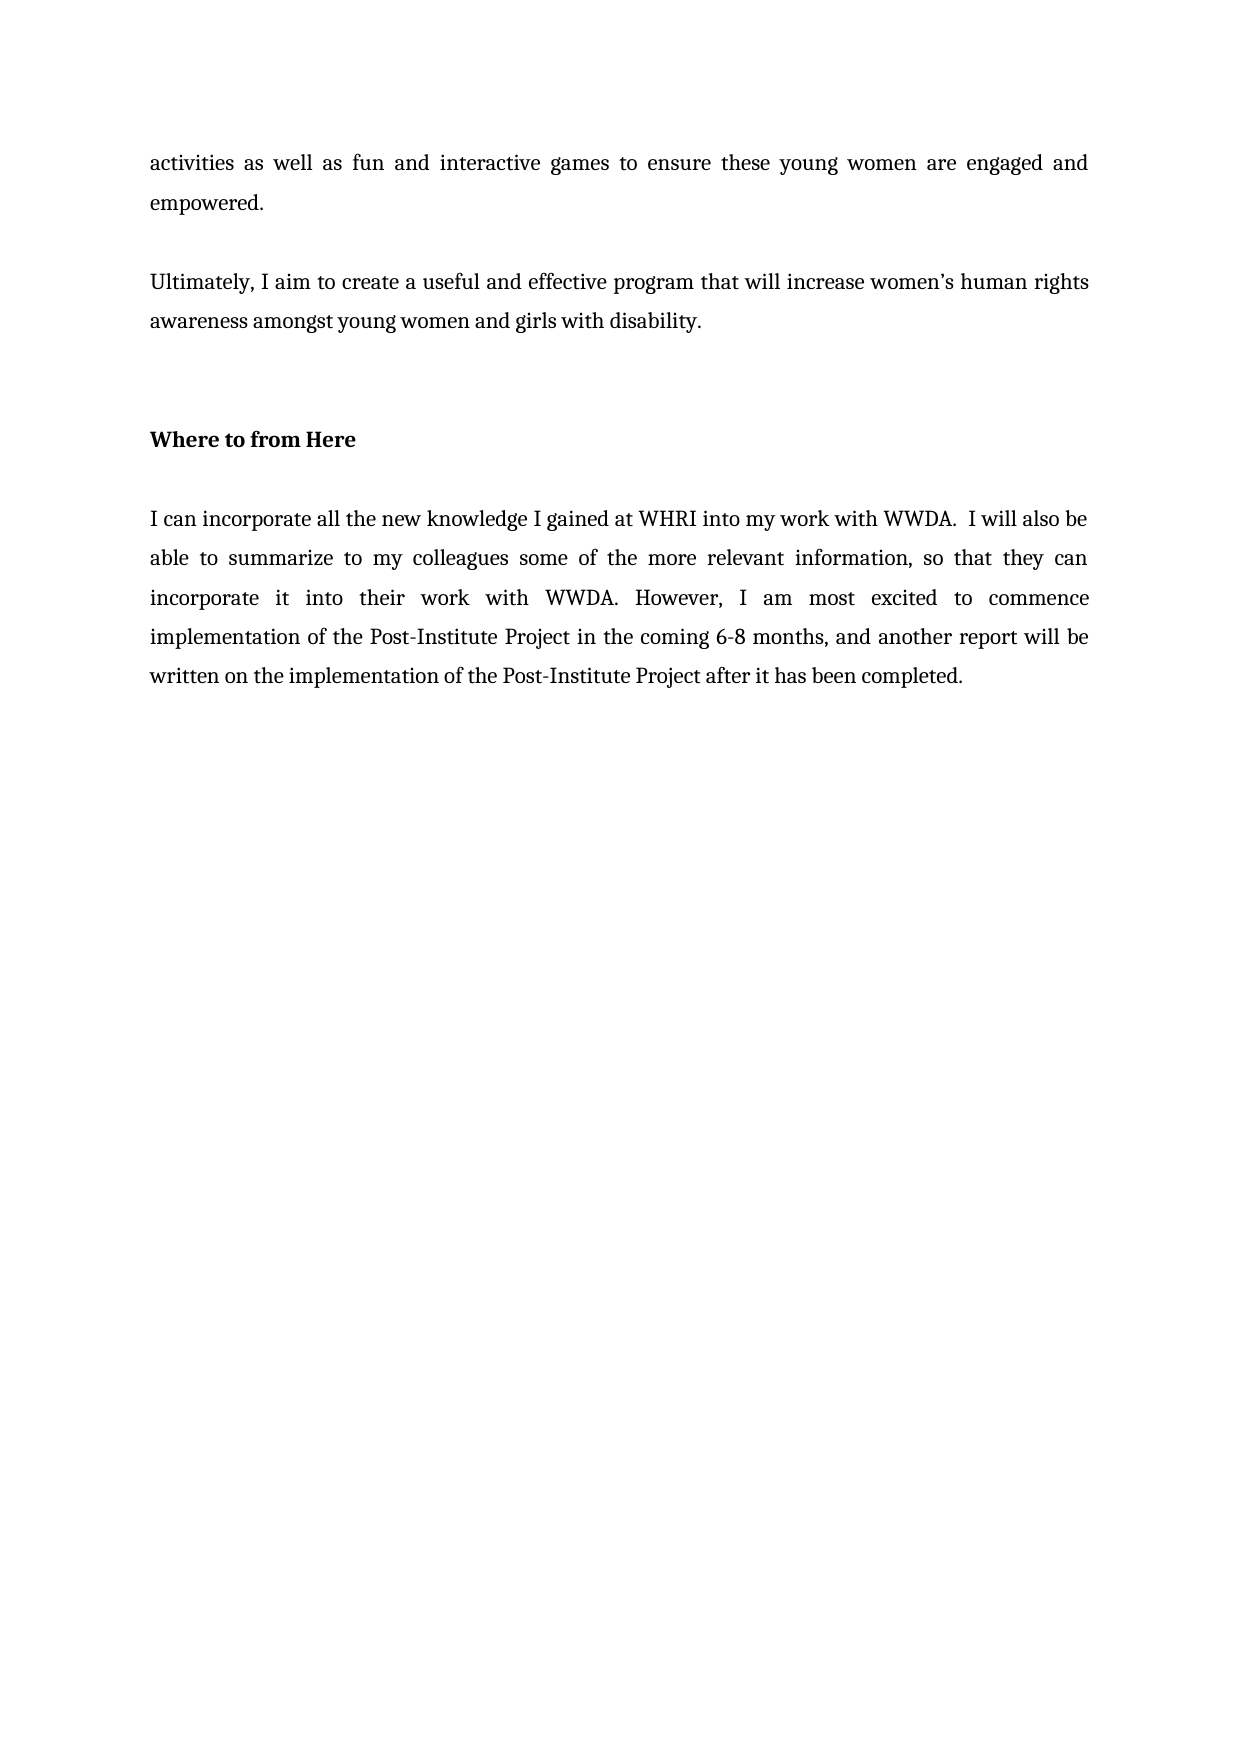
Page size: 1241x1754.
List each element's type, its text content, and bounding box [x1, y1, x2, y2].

text Where to from Here [150, 426, 1090, 453]
text I can incorporate all the new knowledge I gained at WHRI into my work with WWDA. I will also be able to summarize to my colleagues some of the more relevant information, so that they can incorporate it into their work with WWDA. However, I am most excited to commence implementation of the Post-Institute Project in the coming 6-8 months, and another report will be written on the implementation of the Post-Institute Project after it has been completed. [150, 505, 1090, 689]
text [150, 150, 1090, 216]
text Ultimately, I aim to create a useful and effective program that will increase women’s human rights awareness amongst young women and girls with disability. [150, 268, 1090, 334]
